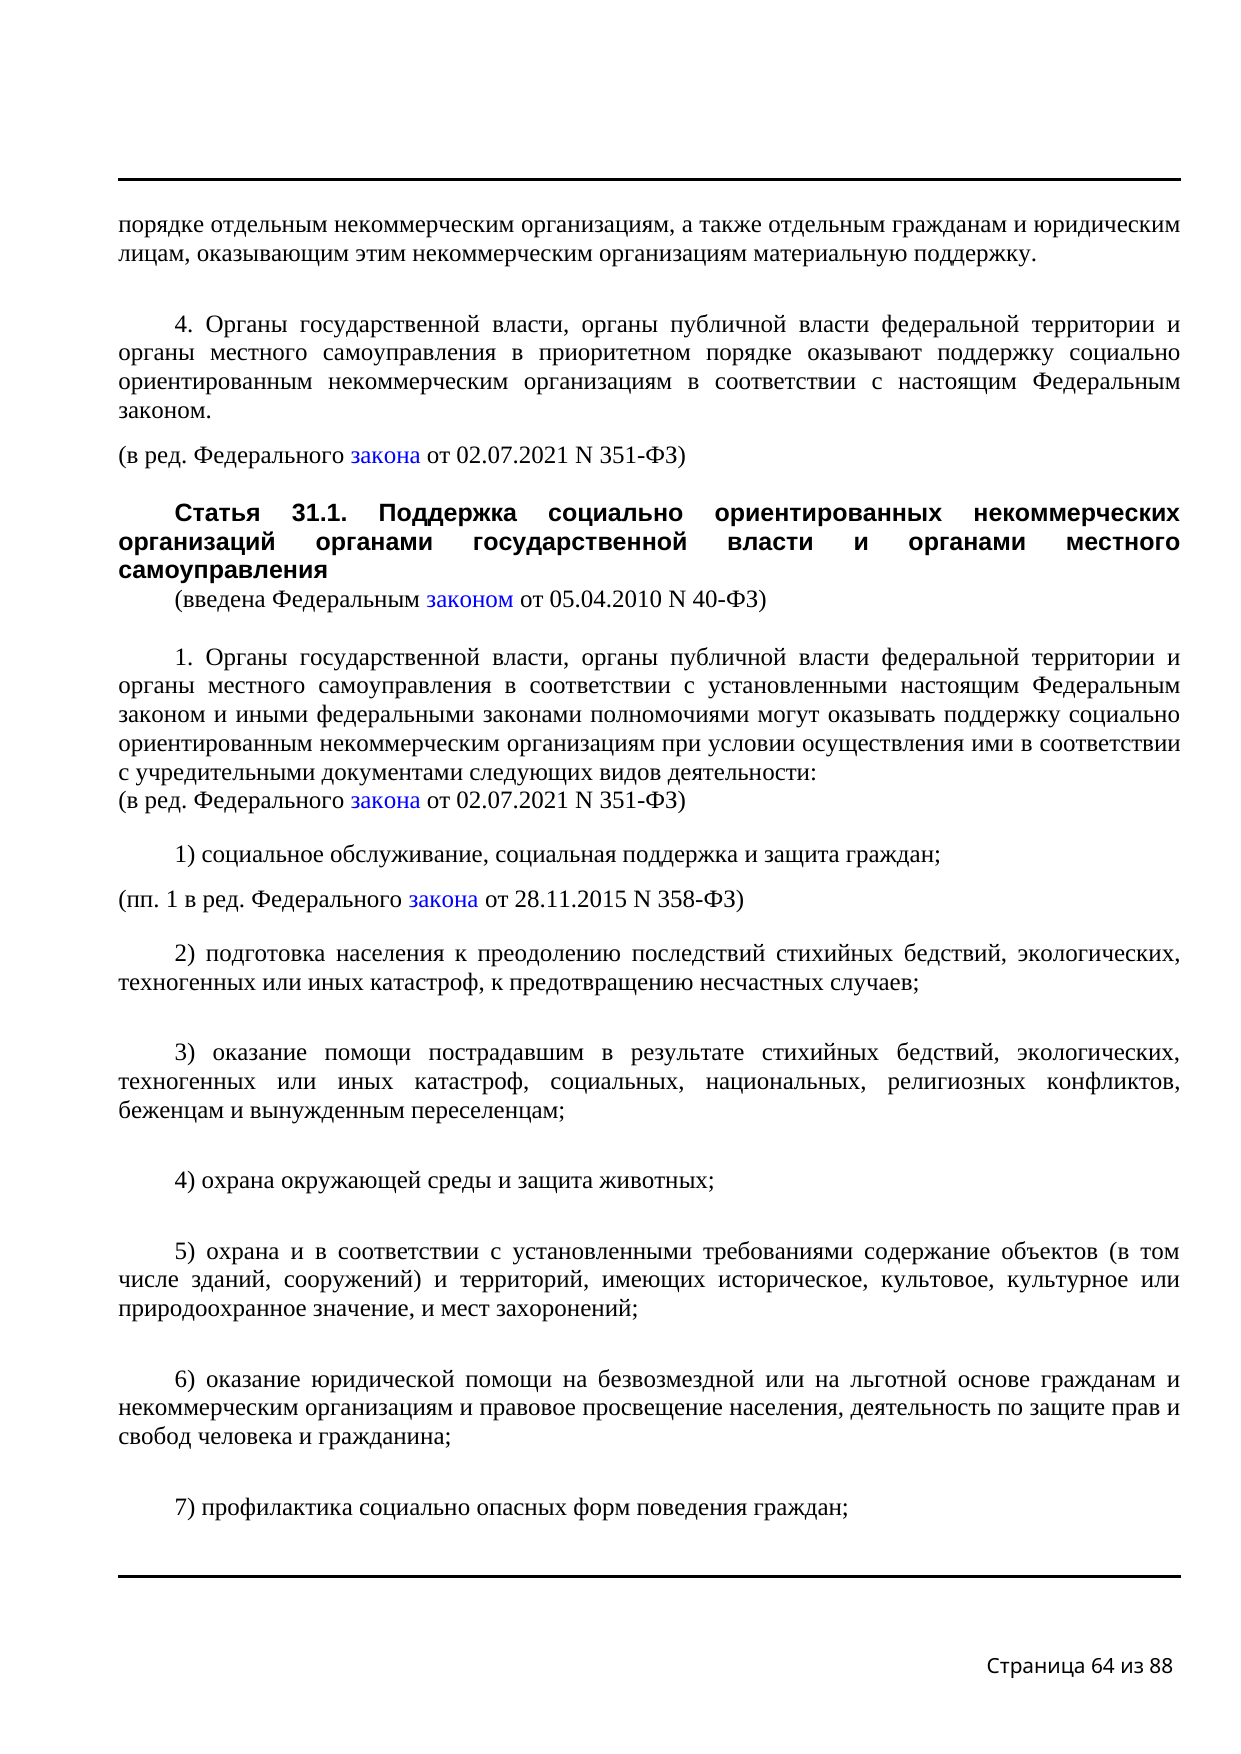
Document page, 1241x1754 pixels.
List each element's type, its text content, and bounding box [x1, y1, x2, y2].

text 3) оказание помощи пострадавшим в результате стихийных бедствий, экологических, техногенных или иных катастроф, социальных, национальных, религиозных конфликтов, беженцам и вынужденным переселенцам; [118, 1037, 1181, 1124]
text 4. Органы государственной власти, органы публичной власти федеральной территории и органы местного самоуправления в приоритетном порядке оказывают поддержку социально ориентированным некоммерческим организациям в соответствии с настоящим Федеральным законом. [118, 309, 1181, 424]
text (в ред. Федерального закона от 02.07.2021 N 351-ФЗ) [118, 785, 1181, 814]
text (пп. 1 в ред. Федерального закона от 28.11.2015 N 358-ФЗ) [118, 884, 1181, 913]
text 4) охрана окружающей среды и защита животных; [118, 1165, 1181, 1194]
text (введена Федеральным законом от 05.04.2010 N 40-ФЗ) [118, 584, 1181, 613]
text (в ред. Федерального закона от 02.07.2021 N 351-ФЗ) [118, 440, 1181, 469]
text 5) охрана и в соответствии с установленными требованиями содержание объектов (в том числе зданий, сооружений) и территорий, имеющих историческое, культовое, культурное или природоохранное значение, и мест захоронений; [118, 1236, 1181, 1322]
text 6) оказание юридической помощи на безвозмездной или на льготной основе гражданам и некоммерческим организациям и правовое просвещение населения, деятельность по защите прав и свобод человека и гражданина; [118, 1364, 1181, 1450]
text 1) социальное обслуживание, социальная поддержка и защита граждан; [118, 839, 1181, 868]
text 2) подготовка населения к преодолению последствий стихийных бедствий, экологических, техногенных или иных катастроф, к предотвращению несчастных случаев; [118, 938, 1181, 996]
title Статья 31.1. Поддержка социально ориентированных некоммерческих организаций органами государственной власти и органами местного самоуправления [118, 498, 1181, 584]
text 7) профилактика социально опасных форм поведения граждан; [118, 1492, 1181, 1520]
text 1. Органы государственной власти, органы публичной власти федеральной территории и органы местного самоуправления в соответствии с установленными настоящим Федеральным законом и иными федеральными законами полномочиями могут оказывать поддержку социально ориентированным некоммерческим организациям при условии осуществления ими в соответствии с учредительными документами следующих видов деятельности: [118, 642, 1181, 785]
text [118, 209, 1181, 267]
